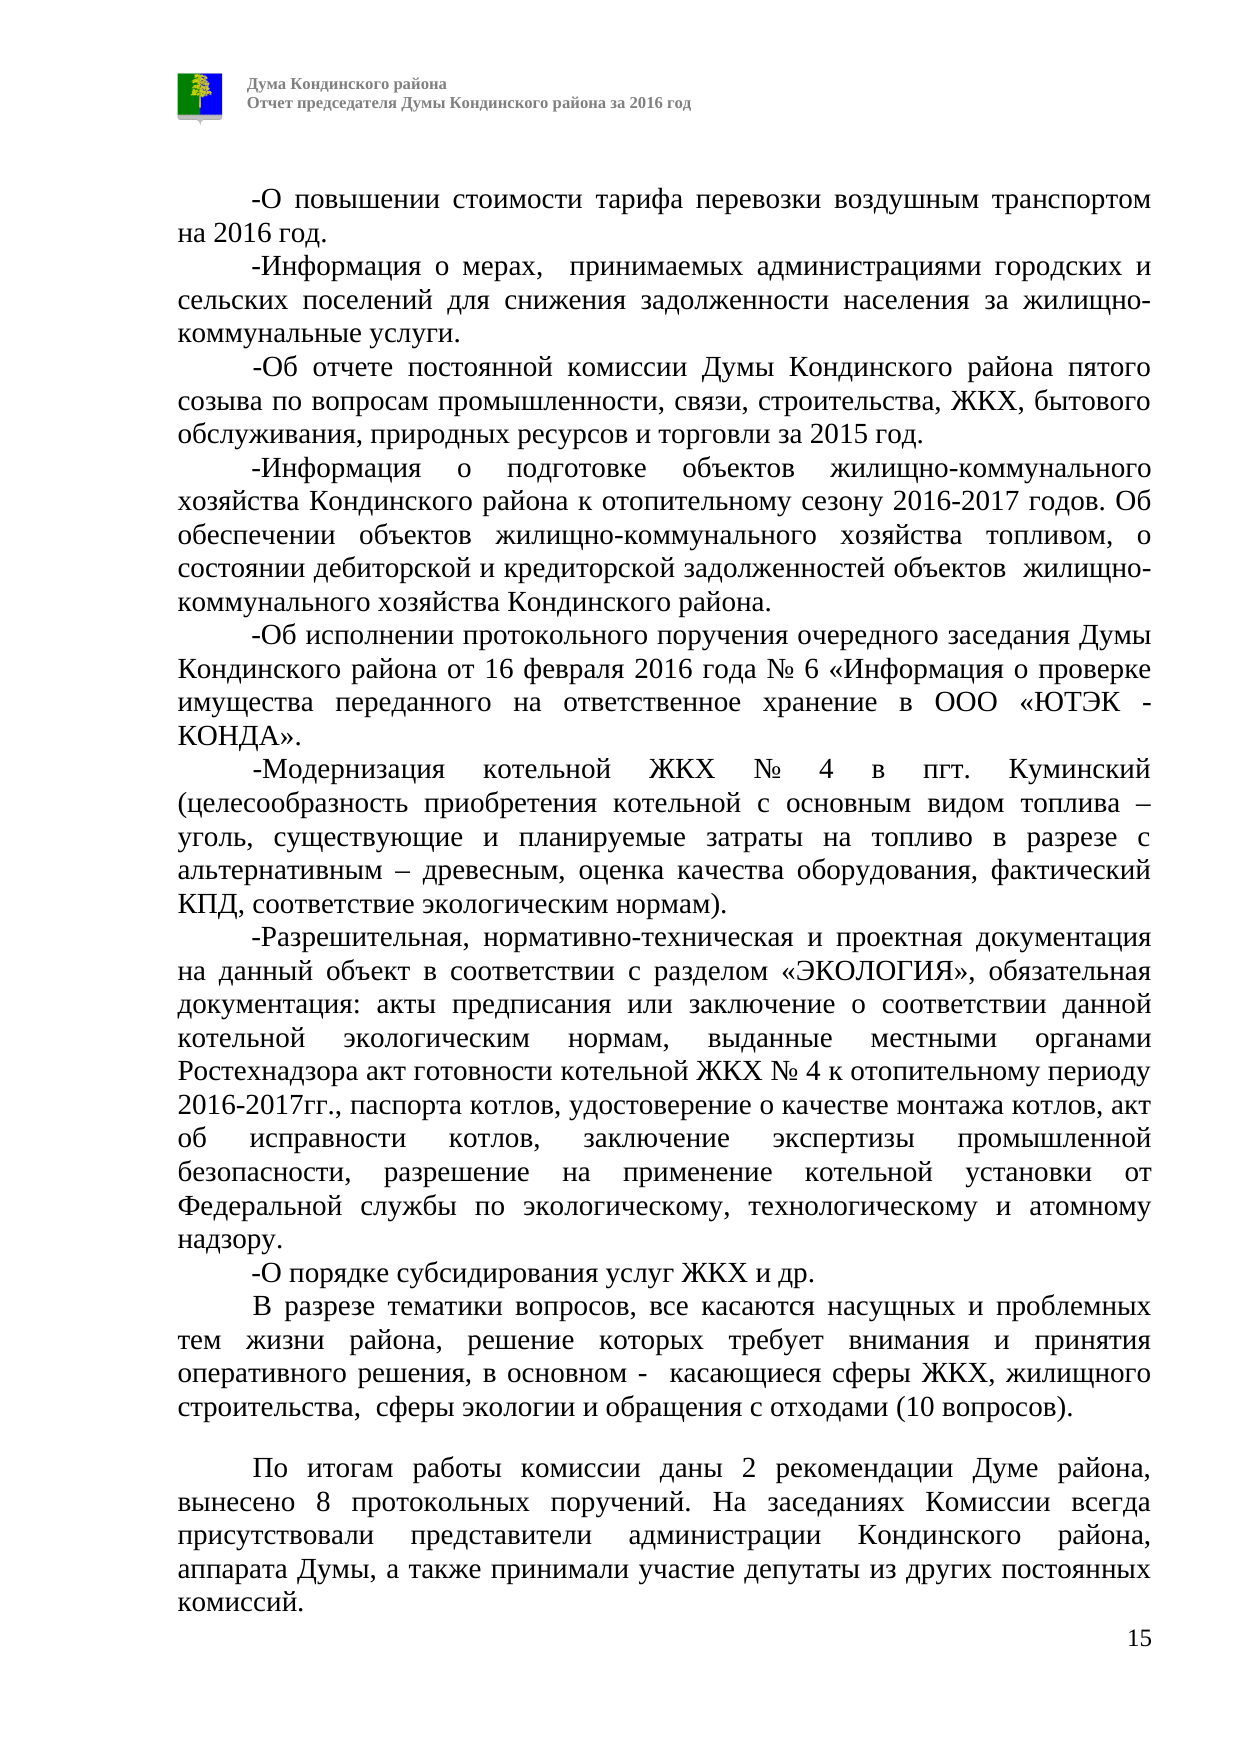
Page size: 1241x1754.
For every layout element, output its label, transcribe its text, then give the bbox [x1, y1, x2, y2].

text -Информация о подготовке объектов жилищно-коммунального хозяйства Кондинского района к отопительному сезону 2016-2017 годов. Об обеспечении объектов жилищно-коммунального хозяйства топливом, о состоянии дебиторской и кредиторской задолженностей объектов жилищно-коммунального хозяйства Кондинского района. [177, 450, 1152, 617]
text -Модернизация котельной ЖКХ № 4 в пгт. Куминский (целесообразность приобретения котельной с основным видом топлива – уголь, существующие и планируемые затраты на топливо в разрезе с альтернативным – древесным, оценка качества оборудования, фактический КПД, соответствие экологическим нормам). [177, 752, 1152, 919]
text -О порядке субсидирования услуг ЖКХ и др. [177, 1255, 1152, 1288]
text По итогам работы комиссии даны 2 рекомендации Думе района, вынесено 8 протокольных поручений. На заседаниях Комиссии всегда присутствовали представители администрации Кондинского района, аппарата Думы, а также принимали участие депутаты из других постоянных комиссий. [177, 1450, 1152, 1618]
text -Об отчете постоянной комиссии Думы Кондинского района пятого созыва по вопросам промышленности, связи, строительства, ЖКХ, бытового обслуживания, природных ресурсов и торговли за 2015 год. [177, 349, 1152, 450]
text -Разрешительная, нормативно-техническая и проектная документация на данный объект в соответствии с разделом «ЭКОЛОГИЯ», обязательная документация: акты предписания или заключение о соответствии данной котельной экологическим нормам, выданные местными органами Ростехнадзора акт готовности котельной ЖКХ № 4 к отопительному периоду 2016-2017гг., паспорта котлов, удостоверение о качестве монтажа котлов, акт об исправности котлов, заключение экспертизы промышленной безопасности, разрешение на применение котельной установки от Федеральной службы по экологическому, технологическому и атомному надзору. [177, 919, 1152, 1255]
text В разрезе тематики вопросов, все касаются насущных и проблемных тем жизни района, решение которых требует внимания и принятия оперативного решения, в основном - касающиеся сферы ЖКХ, жилищного строительства, сферы экологии и обращения с отходами (10 вопросов). [177, 1288, 1152, 1422]
picture [177, 73, 223, 126]
text -Информация о мерах, принимаемых администрациями городских и сельских поселений для снижения задолженности населения за жилищно-коммунальные услуги. [177, 248, 1152, 349]
text -Об исполнении протокольного поручения очередного заседания Думы Кондинского района от 16 февраля 2016 года № 6 «Информация о проверке имущества переданного на ответственное хранение в ООО «ЮТЭК - КОНДА». [177, 617, 1152, 752]
text -О повышении стоимости тарифа перевозки воздушным транспортом на 2016 год. [177, 181, 1152, 248]
